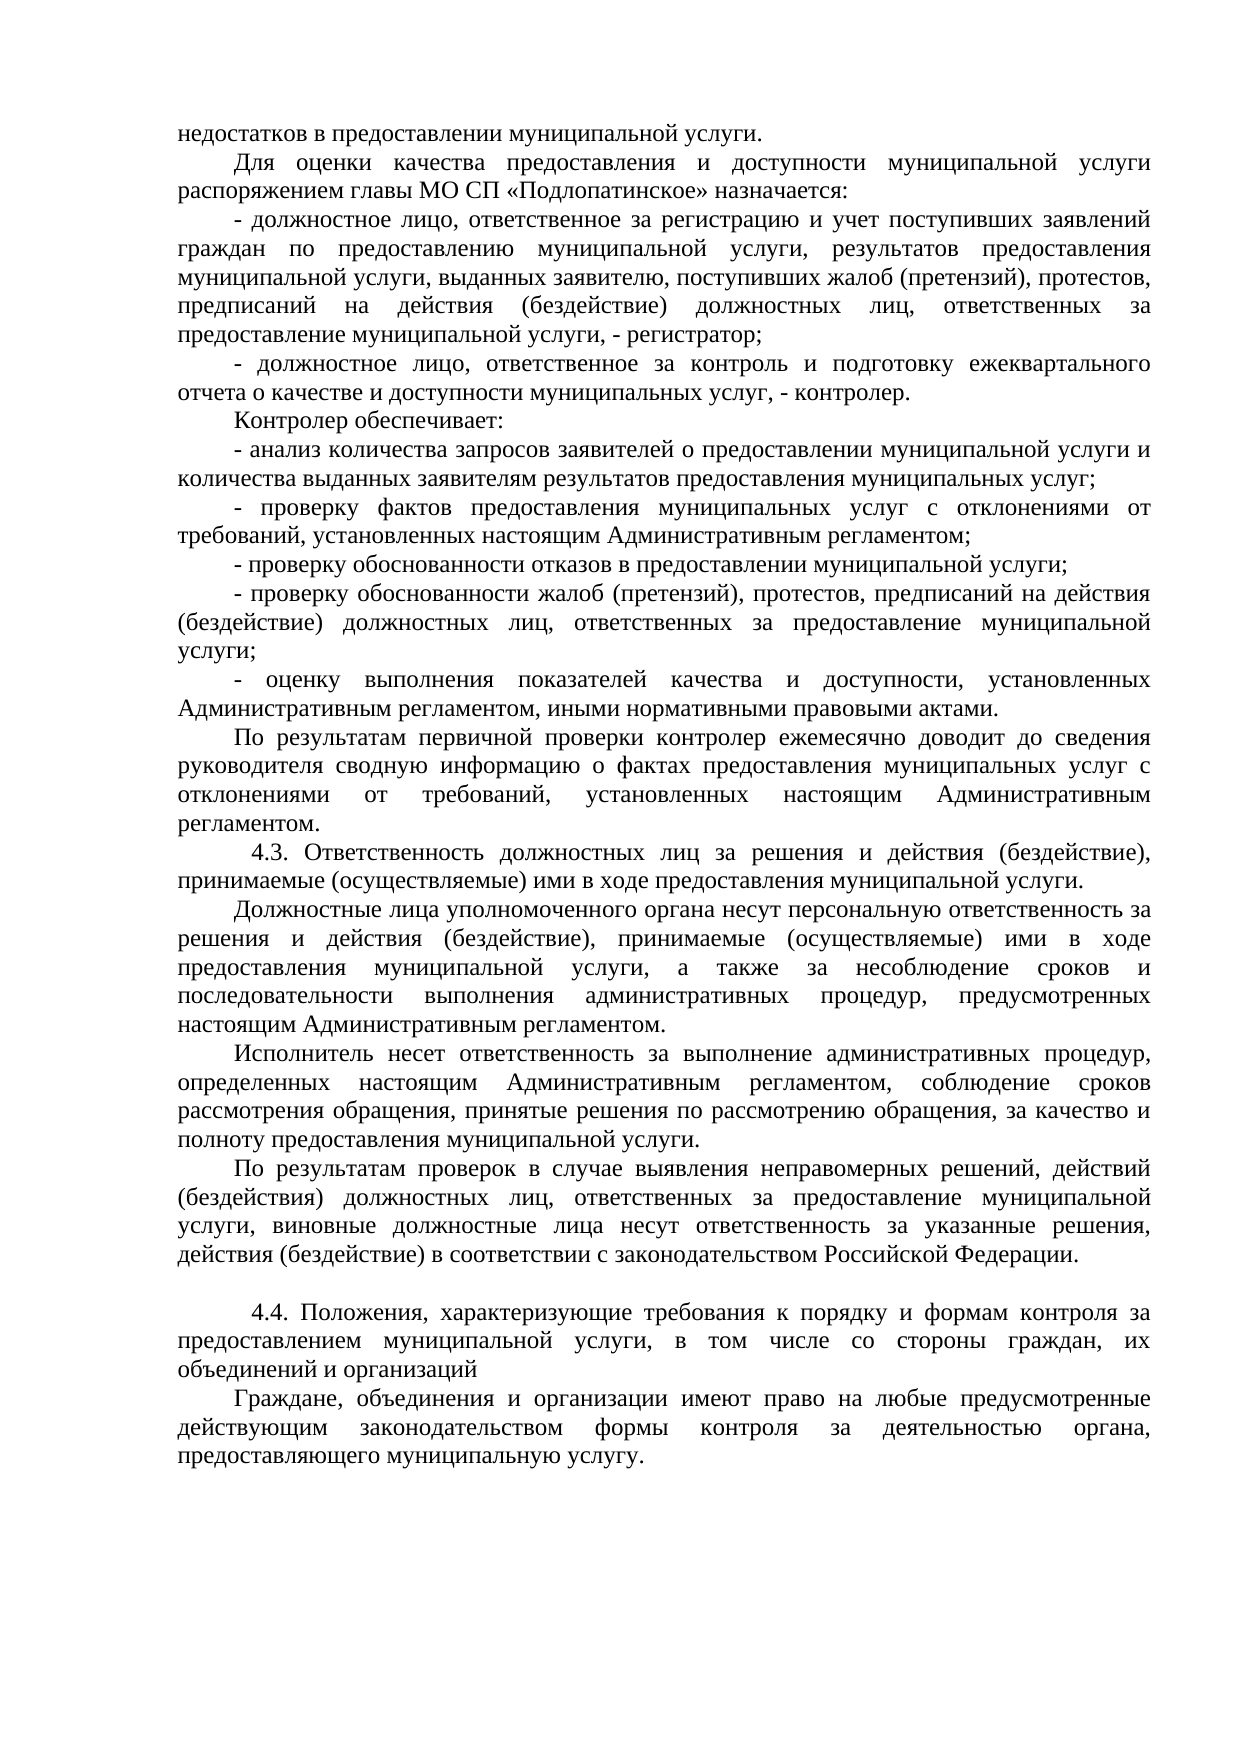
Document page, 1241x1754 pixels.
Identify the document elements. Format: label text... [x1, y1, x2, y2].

text Для оценки качества предоставления и доступности муниципальной услуги распоряжением главы МО СП «Подлопатинское» назначается: [177, 147, 1152, 204]
text 4.4. Положения, характеризующие требования к порядку и формам контроля за предоставлением муниципальной услуги, в том числе со стороны граждан, их объединений и организаций [177, 1297, 1152, 1383]
text Исполнитель несет ответственность за выполнение административных процедур, определенных настоящим Административным регламентом, соблюдение сроков рассмотрения обращения, принятые решения по рассмотрению обращения, за качество и полноту предоставления муниципальной услуги. [177, 1038, 1152, 1153]
text По результатам первичной проверки контролер ежемесячно доводит до сведения руководителя сводную информацию о фактах предоставления муниципальных услуг с отклонениями от требований, установленных настоящим Административным регламентом. [177, 722, 1152, 837]
text - анализ количества запросов заявителей о предоставлении муниципальной услуги и количества выданных заявителям результатов предоставления муниципальных услуг; [177, 434, 1152, 492]
text - оценку выполнения показателей качества и доступности, установленных Административным регламентом, иными нормативными правовыми актами. [177, 664, 1152, 722]
text - проверку обоснованности жалоб (претензий), протестов, предписаний на действия (бездействие) должностных лиц, ответственных за предоставление муниципальной услуги; [177, 578, 1152, 664]
text Должностные лица уполномоченного органа несут персональную ответственность за решения и действия (бездействие), принимаемые (осуществляемые) ими в ходе предоставления муниципальной услуги, а также за несоблюдение сроков и последовательности выполнения административных процедур, предусмотренных настоящим Административным регламентом. [177, 894, 1152, 1038]
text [177, 118, 1152, 147]
text Граждане, объединения и организации имеют право на любые предусмотренные действующим законодательством формы контроля за деятельностью органа, предоставляющего муниципальную услугу. [177, 1383, 1152, 1469]
text По результатам проверок в случае выявления неправомерных решений, действий (бездействия) должностных лиц, ответственных за предоставление муниципальной услуги, виновные должностные лица несут ответственность за указанные решения, действия (бездействие) в соответствии с законодательством Российской Федерации. [177, 1153, 1152, 1268]
text 4.3. Ответственность должностных лиц за решения и действия (бездействие), принимаемые (осуществляемые) ими в ходе предоставления муниципальной услуги. [177, 837, 1152, 894]
text - должностное лицо, ответственное за регистрацию и учет поступивших заявлений граждан по предоставлению муниципальной услуги, результатов предоставления муниципальной услуги, выданных заявителю, поступивших жалоб (претензий), протестов, предписаний на действия (бездействие) должностных лиц, ответственных за предоставление муниципальной услуги, - регистратор; [177, 204, 1152, 348]
text - проверку обоснованности отказов в предоставлении муниципальной услуги; [177, 549, 1152, 578]
text - проверку фактов предоставления муниципальных услуг с отклонениями от требований, установленных настоящим Административным регламентом; [177, 492, 1152, 549]
text Контролер обеспечивает: [177, 406, 1152, 434]
text - должностное лицо, ответственное за контроль и подготовку ежеквартального отчета о качестве и доступности муниципальных услуг, - контролер. [177, 348, 1152, 406]
